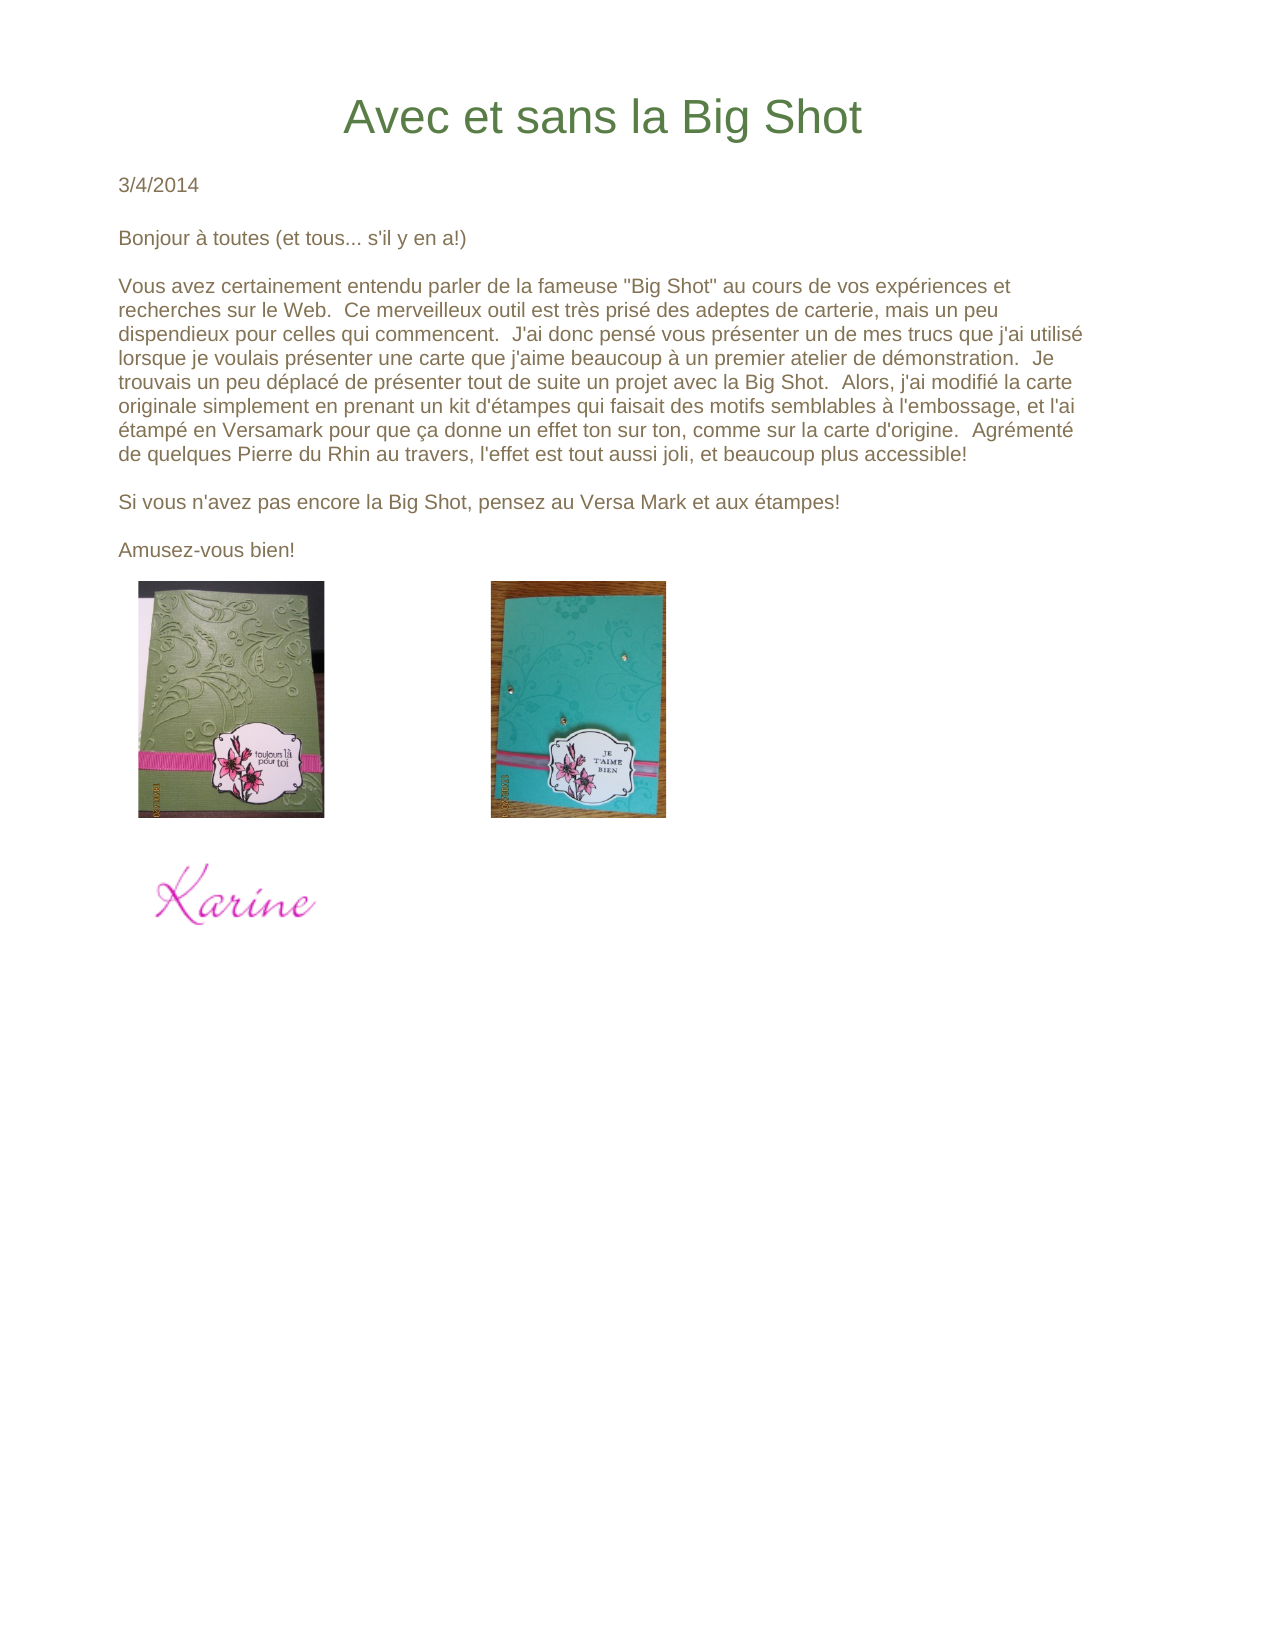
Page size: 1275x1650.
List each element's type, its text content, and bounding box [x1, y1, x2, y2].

picture [138, 853, 331, 947]
text Bonjour à toutes (et tous... s'il y en a!) Vous avez certainement entendu parler de la fameuse "Big Shot" au cours de vos expériences et recherches sur le Web. Ce merveilleux outil est très prisé des adeptes de carterie, mais un peu dispendieux pour celles qui commencent. J'ai donc pensé vous présenter un de mes trucs que j'ai utilisé lorsque je voulais présenter une carte que j'aime beaucoup à un premier atelier de démonstration. Je trouvais un peu déplacé de présenter tout de suite un projet avec la Big Shot. Alors, j'ai modifié la carte originale simplement en prenant un kit d'étampes qui faisait des motifs semblables à l'embossage, et l'ai étampé en Versamark pour que ça donne un effet ton sur ton, comme sur la carte d'origine. Agrémenté de quelques Pierre du Rhin au travers, l'effet est tout aussi joli, et beaucoup plus accessible! Si vous n'avez pas encore la Big Shot, pensez au Versa Mark et aux étampes! Amusez-vous bien! [118, 226, 1087, 561]
picture [138, 581, 325, 818]
text Avec et sans la Big Shot [118, 89, 1087, 144]
picture [490, 581, 667, 818]
text 3/4/2014 [118, 173, 1087, 197]
